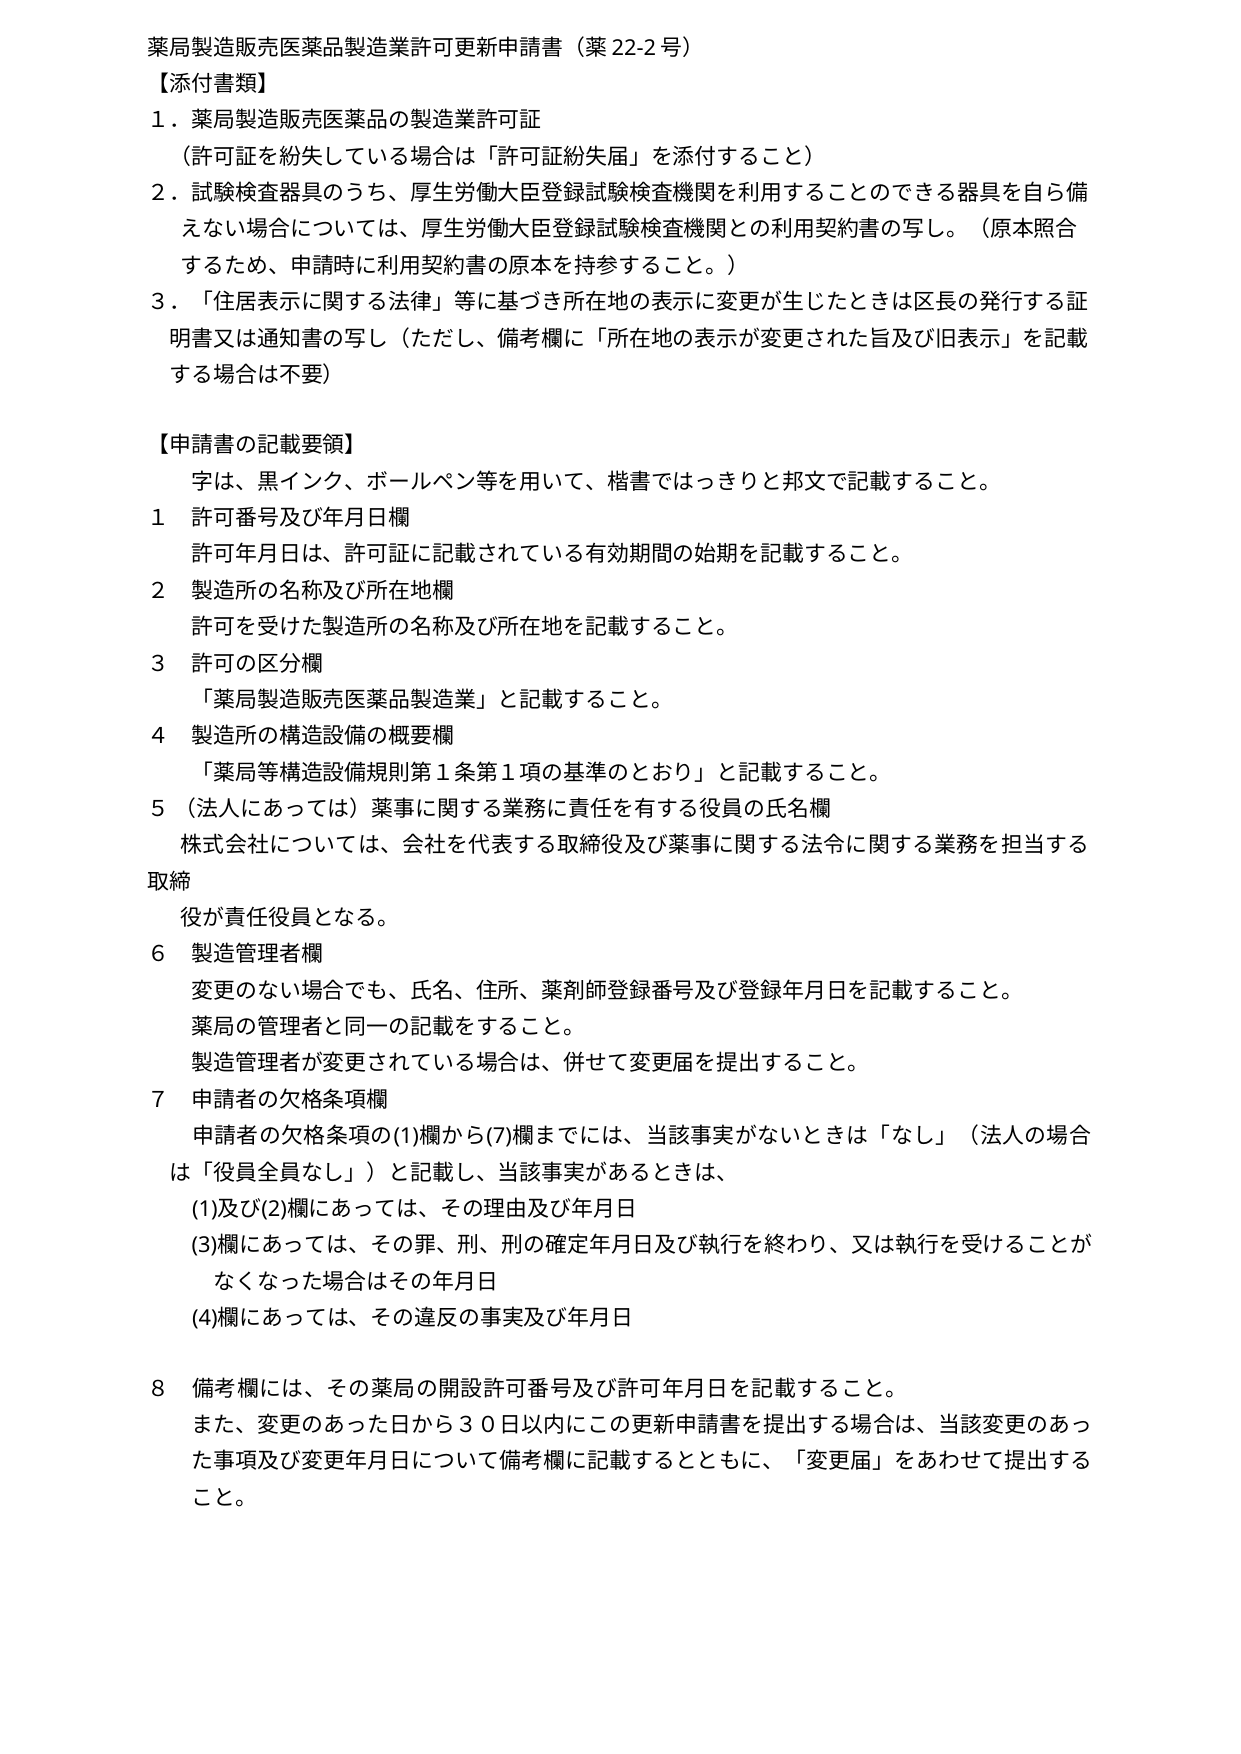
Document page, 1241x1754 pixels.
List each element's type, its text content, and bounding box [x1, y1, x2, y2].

text （許可証を紛失している場合は「許可証紛失届」を添付すること） [169, 139, 1092, 170]
text 変更のない場合でも、氏名、住所、薬剤師登録番号及び登録年月日を記載すること。 [148, 973, 1092, 1004]
text ３．「住居表示に関する法律」等に基づき所在地の表示に変更が生じたときは区長の発行する証明書又は通知書の写し（ただし、備考欄に「所在地の表示が変更された旨及び旧表示」を記載する場合は不要） [148, 284, 1092, 388]
text (3)欄にあっては、その罪、刑、刑の確定年月日及び執行を終わり、又は執行を受けることがなくなった場合はその年月日 [191, 1227, 1092, 1296]
text 許可を受けた製造所の名称及び所在地を記載すること。 [148, 609, 1092, 641]
text 字は、黒インク、ボールペン等を用いて、楷書ではっきりと邦文で記載すること。 [148, 464, 1092, 495]
text (1)及び(2)欄にあっては、その理由及び年月日 [192, 1191, 1092, 1223]
text 株式会社については、会社を代表する取締役及び薬事に関する法令に関する業務を担当する取締 [148, 827, 1092, 895]
text ２ 製造所の名称及び所在地欄 [148, 573, 1092, 604]
text １ 許可番号及び年月日欄 [148, 500, 1092, 532]
text ６ 製造管理者欄 [148, 936, 1092, 968]
text 申請者の欠格条項の(1)欄から(7)欄までには、当該事実がないときは「なし」（法人の場合は「役員全員なし」）と記載し、当該事実があるときは、 [148, 1118, 1092, 1186]
text １．薬局製造販売医薬品の製造業許可証 [148, 102, 1092, 134]
text 許可年月日は、許可証に記載されている有効期間の始期を記載すること。 [148, 536, 1092, 568]
text 【添付書類】 [148, 66, 1092, 98]
text 薬局製造販売医薬品製造業許可更新申請書（薬22-2号） [148, 29, 1092, 61]
text 役が責任役員となる。 [148, 900, 1092, 932]
text 薬局の管理者と同一の記載をすること。 [148, 1009, 1092, 1041]
text 「薬局製造販売医薬品製造業」と記載すること。 [148, 682, 1092, 713]
text 製造管理者が変更されている場合は、併せて変更届を提出すること。 [148, 1045, 1092, 1077]
text ８ 備考欄には、その薬局の開設許可番号及び許可年月日を記載すること。 [148, 1371, 1092, 1402]
text ２．試験検査器具のうち、厚生労働大臣登録試験検査機関を利用することのできる器具を自ら備えない場合については、厚生労働大臣登録試験検査機関との利用契約書の写し。（原本照合するため、申請時に利用契約書の原本を持参すること。） [148, 175, 1092, 279]
text ７ 申請者の欠格条項欄 [148, 1082, 1092, 1113]
text また、変更のあった日から３０日以内にこの更新申請書を提出する場合は、当該変更のあった事項及び変更年月日について備考欄に記載するとともに、「変更届」をあわせて提出すること。 [169, 1407, 1092, 1512]
text ４ 製造所の構造設備の概要欄 [148, 718, 1092, 750]
text ３ 許可の区分欄 [148, 646, 1092, 677]
text 【申請書の記載要領】 [148, 427, 1092, 459]
text ５ （法人にあっては）薬事に関する業務に責任を有する役員の氏名欄 [148, 791, 1092, 823]
text (4)欄にあっては、その違反の事実及び年月日 [192, 1300, 1092, 1332]
text 「薬局等構造設備規則第１条第１項の基準のとおり」と記載すること。 [148, 754, 1092, 786]
